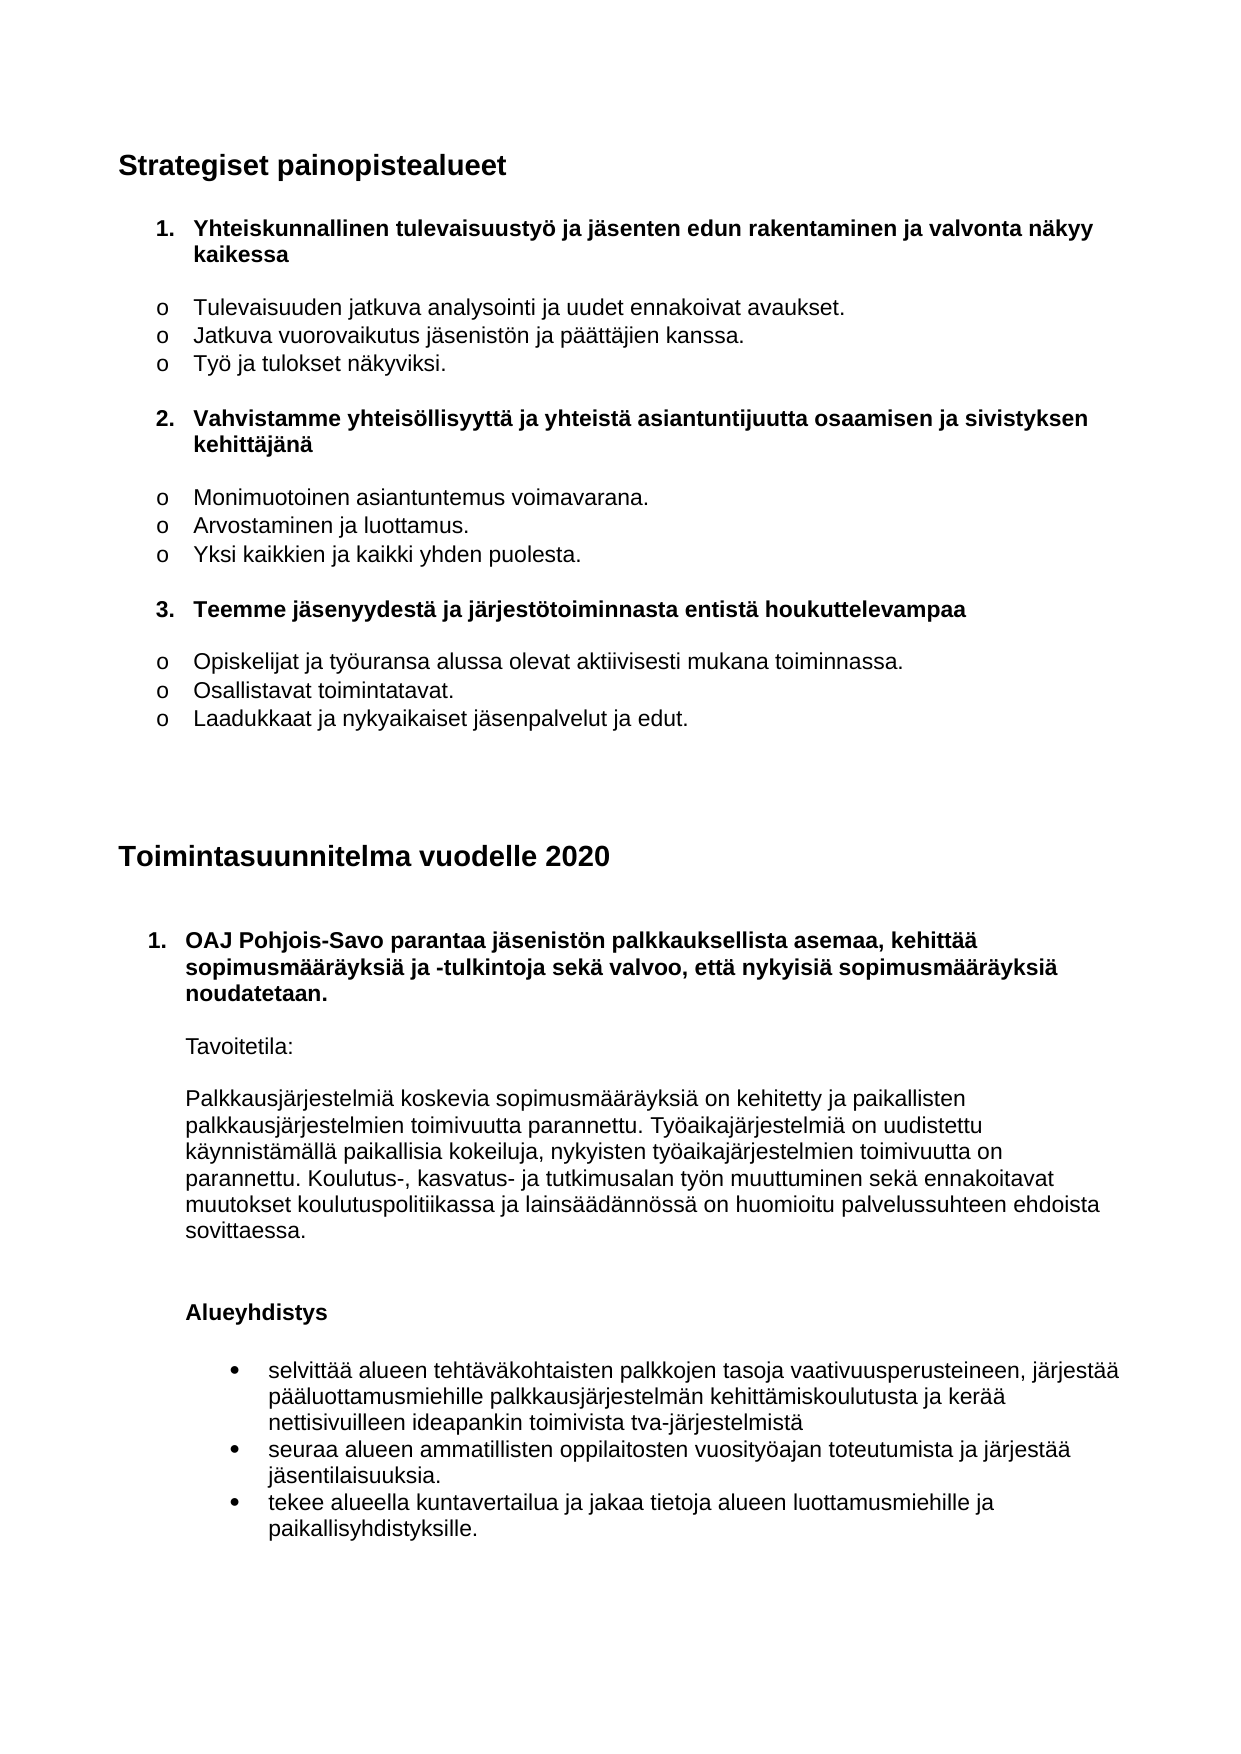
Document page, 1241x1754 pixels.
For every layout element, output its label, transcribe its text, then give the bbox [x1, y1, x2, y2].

list Arvostaminen ja luottamus. [156, 512, 1122, 541]
text Alueyhdistys [118, 1299, 1122, 1325]
list Osallistavat toimintatavat. [156, 677, 1122, 705]
list Vahvistamme yhteisöllisyyttä ja yhteistä asiantuntijuutta osaamisen ja sivistyksen kehittäjänä [156, 405, 1122, 458]
list Teemme jäsenyydestä ja järjestötoiminnasta entistä houkuttelevampaa [156, 596, 1122, 622]
text Toimintasuunnitelma vuodelle 2020 [118, 839, 1122, 872]
list Yksi kaikkien ja kaikki yhden puolesta. [156, 541, 1122, 569]
list OAJ Pohjois-Savo parantaa jäsenistön palkkauksellista asemaa, kehittää sopimusmääräyksiä ja -tulkintoja sekä valvoo, että nykyisiä sopimusmääräyksiä noudatetaan. [148, 927, 1122, 1006]
list Monimuotoinen asiantuntemus voimavarana. [156, 484, 1122, 512]
text Strategiset painopistealueet [118, 148, 1122, 181]
text Tavoitetila: [185, 1033, 1122, 1059]
list tekee alueella kuntavertailua ja jakaa tietoja alueen luottamusmiehille ja paikallisyhdistyksille. [231, 1488, 1122, 1541]
list Jatkuva vuorovaikutus jäsenistön ja päättäjien kanssa. [156, 322, 1122, 350]
text Palkkausjärjestelmiä koskevia sopimusmääräyksiä on kehitetty ja paikallisten palkkausjärjestelmien toimivuutta parannettu. Työaikajärjestelmiä on uudistettu käynnistämällä paikallisia kokeiluja, nykyisten työaikajärjestelmien toimivuutta on parannettu. Koulutus-, kasvatus- ja tutkimusalan työn muuttuminen sekä ennakoitavat muutokset koulutuspolitiikassa ja lainsäädännössä on huomioitu palvelussuhteen ehdoista sovittaessa. [185, 1085, 1122, 1243]
list Opiskelijat ja työuransa alussa olevat aktiivisesti mukana toiminnassa. [156, 648, 1122, 677]
list seuraa alueen ammatillisten oppilaitosten vuosityöajan toteutumista ja järjestää jäsentilaisuuksia. [231, 1436, 1122, 1488]
list selvittää alueen tehtäväkohtaisten palkkojen tasoja vaativuusperusteineen, järjestää pääluottamusmiehille palkkausjärjestelmän kehittämiskoulutusta ja kerää nettisivuilleen ideapankin toimivista tva-järjestelmistä [231, 1357, 1122, 1436]
list Työ ja tulokset näkyviksi. [156, 350, 1122, 379]
list Tulevaisuuden jatkuva analysointi ja uudet ennakoivat avaukset. [156, 294, 1122, 322]
list Yhteiskunnallinen tulevaisuustyö ja jäsenten edun rakentaminen ja valvonta näkyy kaikessa [156, 215, 1122, 267]
list Laadukkaat ja nykyaikaiset jäsenpalvelut ja edut. [156, 705, 1122, 733]
